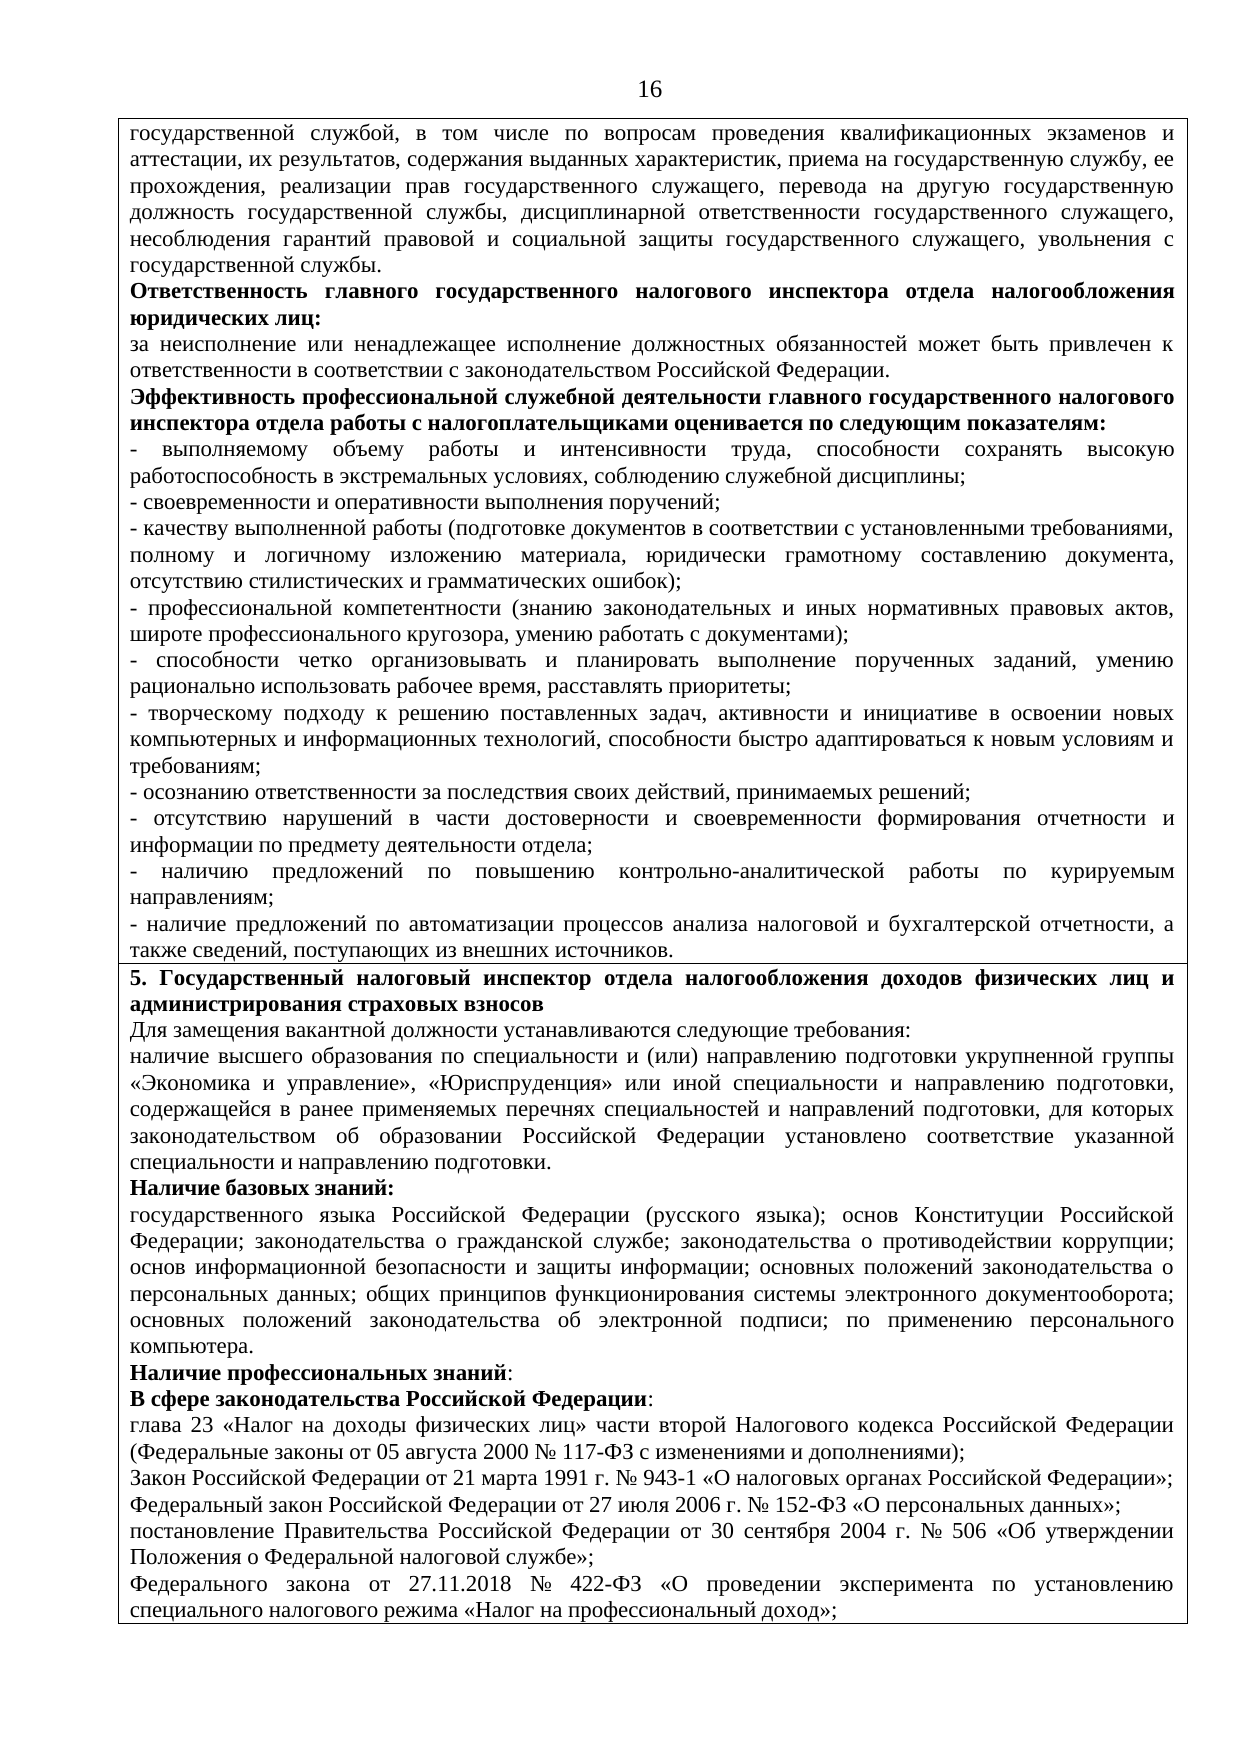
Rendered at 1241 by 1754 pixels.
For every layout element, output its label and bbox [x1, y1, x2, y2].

table_cell [119, 119, 1187, 962]
table_cell [119, 964, 1187, 1622]
